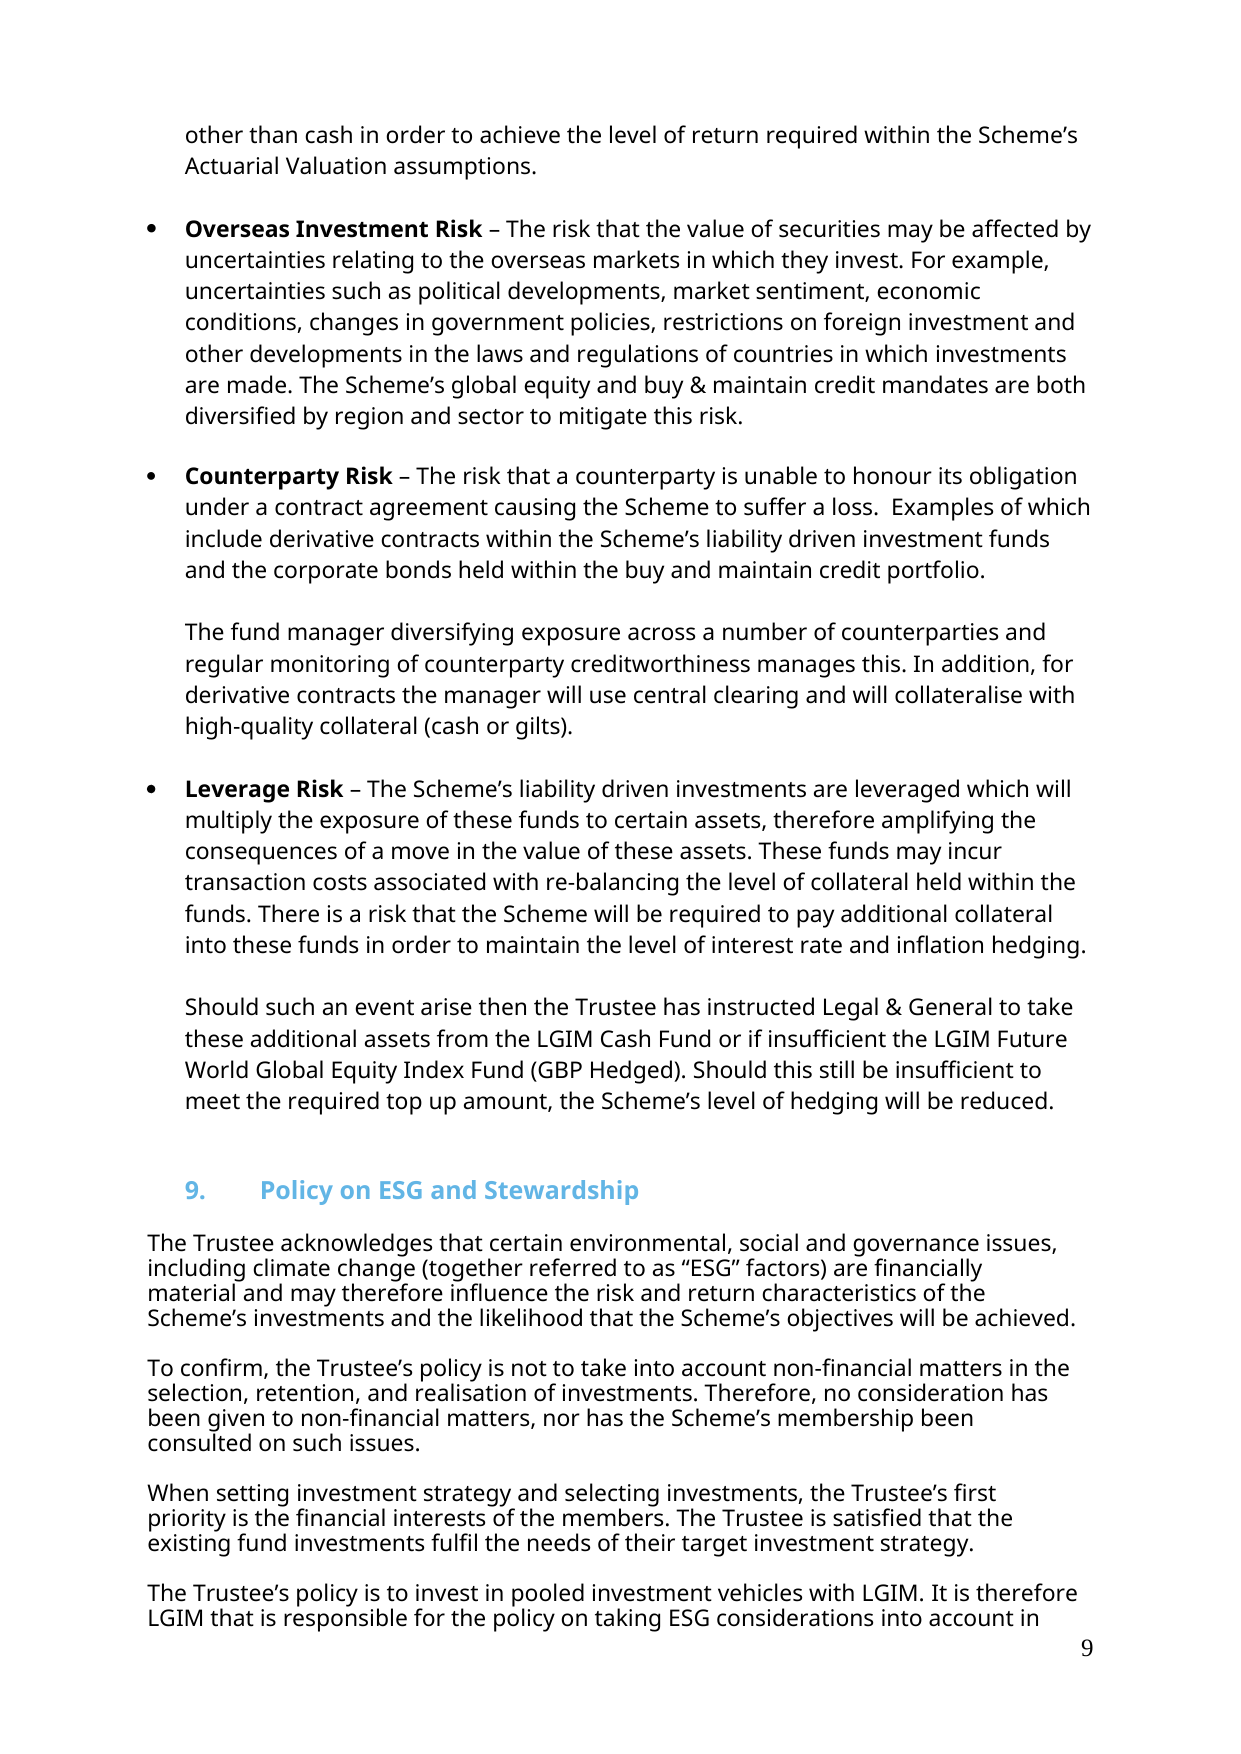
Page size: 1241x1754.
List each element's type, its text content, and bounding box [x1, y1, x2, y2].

list Counterparty Risk – The risk that a counterparty is unable to honour its obligation under a contract agreement causing the Scheme to suffer a loss. Examples of which include derivative contracts within the Scheme’s liability driven investment funds and the corporate bonds held within the buy and maintain credit portfolio. [147, 460, 1093, 585]
list Should such an event arise then the Trustee has instructed Legal & General to take these additional assets from the LGIM Cash Fund or if insufficient the LGIM Future World Global Equity Index Fund (GBP Hedged). Should this still be insufficient to meet the required top up amount, the Scheme’s level of hedging will be reduced. [184, 991, 1093, 1116]
text To confirm, the Trustee’s policy is not to take into account non-financial matters in the selection, retention, and realisation of investments. Therefore, no consideration has been given to non-financial matters, nor has the Scheme’s membership been consulted on such issues. [147, 1357, 1078, 1457]
list Leverage Risk – The Scheme’s liability driven investments are leveraged which will multiply the exposure of these funds to certain assets, therefore amplifying the consequences of a move in the value of these assets. These funds may incur transaction costs associated with re-balancing the level of collateral held within the funds. There is a risk that the Scheme will be required to pay additional collateral into these funds in order to maintain the level of interest rate and inflation hedging. [147, 772, 1093, 960]
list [147, 119, 1093, 181]
list The fund manager diversifying exposure across a number of counterparties and regular monitoring of counterparty creditworthiness manages this. In addition, for derivative contracts the manager will use central clearing and will collateralise with high-quality collateral (cash or gilts). [184, 616, 1093, 741]
text When setting investment strategy and selecting investments, the Trustee’s first priority is the financial interests of the members. The Trustee is satisfied that the existing fund investments fulfil the needs of their target investment strategy. [147, 1482, 1078, 1557]
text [147, 1582, 1078, 1632]
text The Trustee acknowledges that certain environmental, social and governance issues, including climate change (together referred to as “ESG” factors) are financially material and may therefore influence the risk and return characteristics of the Scheme’s investments and the likelihood that the Scheme’s objectives will be achieved. [147, 1232, 1078, 1332]
list Overseas Investment Risk – The risk that the value of securities may be affected by uncertainties relating to the overseas markets in which they invest. For example, uncertainties such as political developments, market sentiment, economic conditions, changes in government policies, restrictions on foreign investment and other developments in the laws and regulations of countries in which investments are made. The Scheme’s global equity and buy & maintain credit mandates are both diversified by region and sector to mitigate this risk. [147, 212, 1093, 431]
subtitle Policy on ESG and Stewardship [184, 1172, 1093, 1207]
